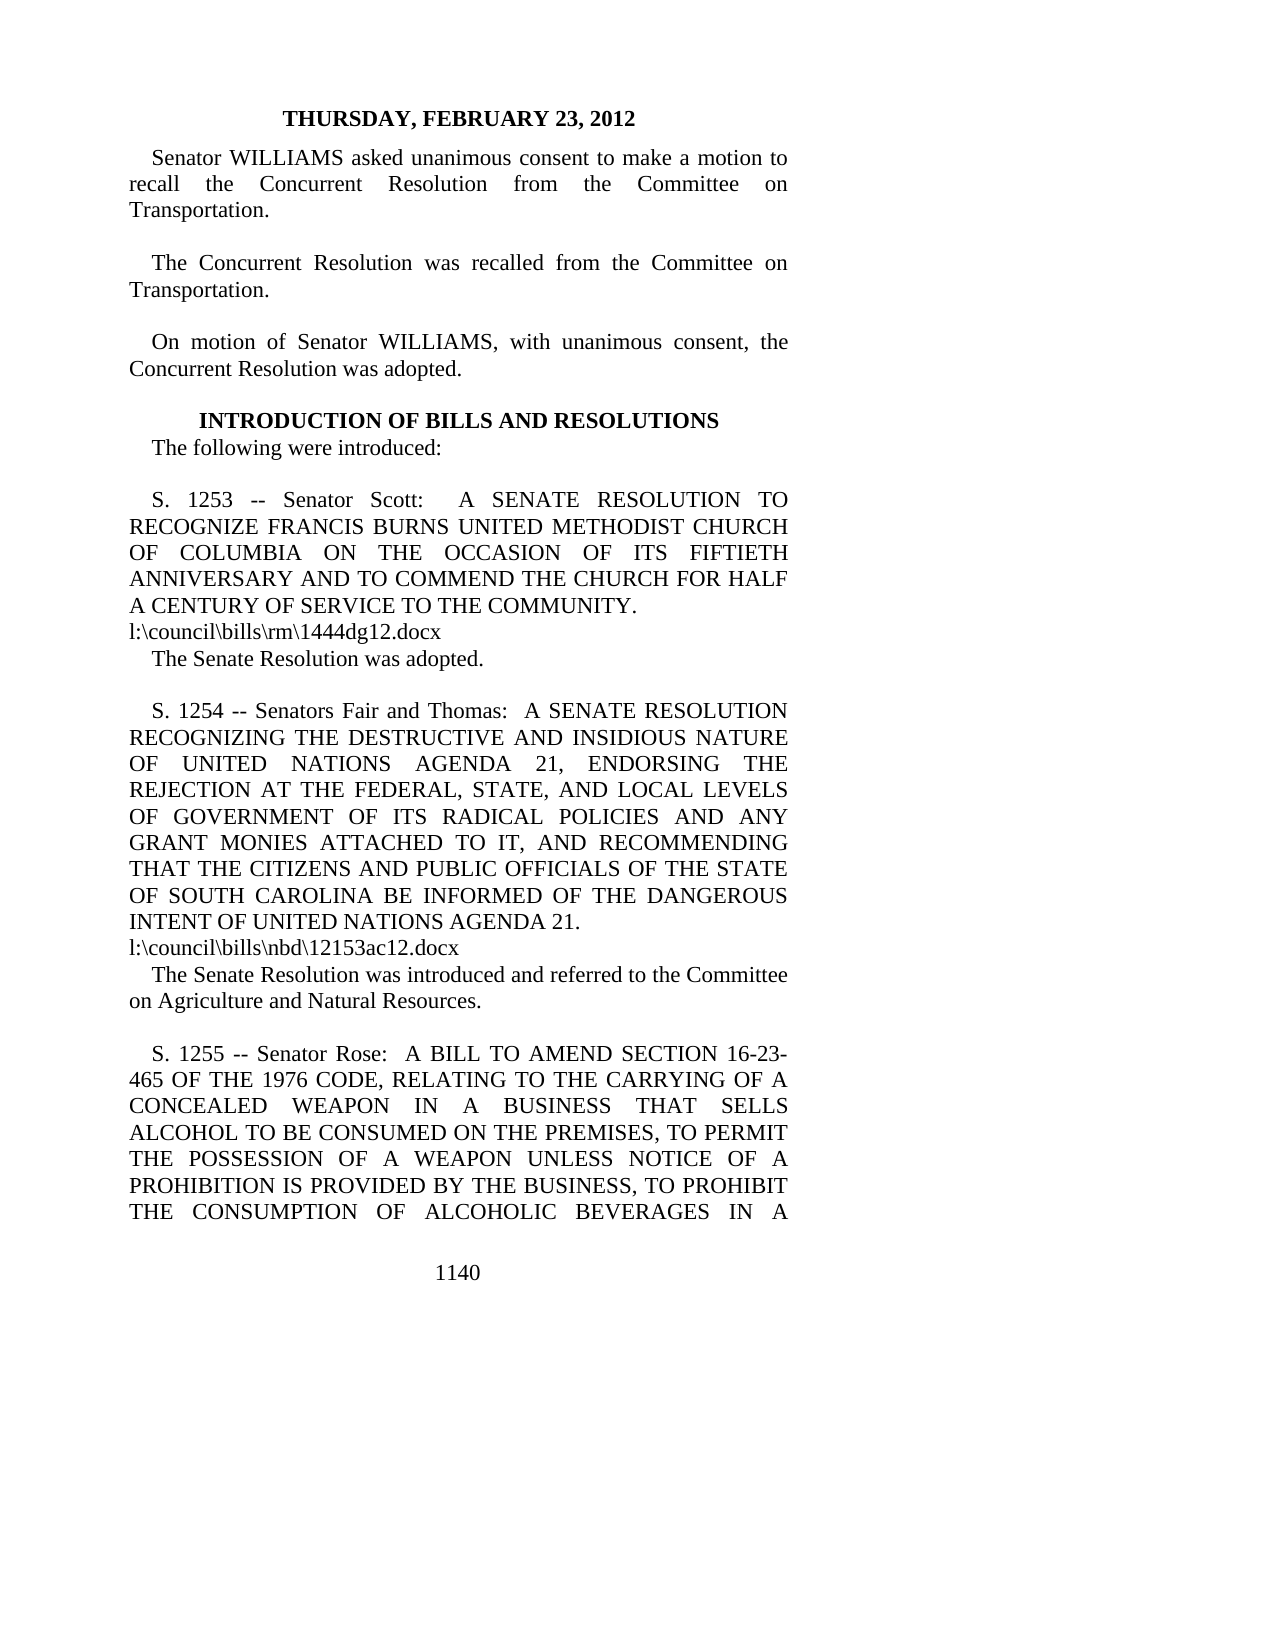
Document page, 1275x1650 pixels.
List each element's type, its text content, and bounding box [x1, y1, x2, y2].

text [129, 1040, 789, 1224]
text l:\council\bills\nbd\12153ac12.docx [129, 934, 789, 961]
text On motion of Senator WILLIAMS, with unanimous consent, the Concurrent Resolution was adopted. [129, 328, 789, 381]
text The Concurrent Resolution was recalled from the Committee on Transportation. [129, 249, 789, 302]
text INTRODUCTION OF BILLS AND RESOLUTIONS [129, 407, 789, 434]
text The following were introduced: [129, 434, 789, 460]
text S. 1254 -- Senators Fair and Thomas: A SENATE RESOLUTION RECOGNIZING THE DESTRUCTIVE AND INSIDIOUS NATURE OF UNITED NATIONS AGENDA 21, ENDORSING THE REJECTION AT THE FEDERAL, STATE, AND LOCAL LEVELS OF GOVERNMENT OF ITS RADICAL POLICIES AND ANY GRANT MONIES ATTACHED TO IT, AND RECOMMENDING THAT THE CITIZENS AND PUBLIC OFFICIALS OF THE STATE OF SOUTH CAROLINA BE INFORMED OF THE DANGEROUS INTENT OF UNITED NATIONS AGENDA 21. [129, 697, 789, 934]
text Senator WILLIAMS asked unanimous consent to make a motion to recall the Concurrent Resolution from the Committee on Transportation. [129, 144, 789, 223]
text S. 1253 -- Senator Scott: A SENATE RESOLUTION TO RECOGNIZE FRANCIS BURNS UNITED METHODIST CHURCH OF COLUMBIA ON THE OCCASION OF ITS FIFTIETH ANNIVERSARY AND TO COMMEND THE CHURCH FOR HALF A CENTURY OF SERVICE TO THE COMMUNITY. [129, 486, 789, 618]
text l:\council\bills\rm\1444dg12.docx [129, 618, 789, 644]
text The Senate Resolution was adopted. [129, 644, 789, 671]
text The Senate Resolution was introduced and referred to the Committee on Agriculture and Natural Resources. [129, 961, 789, 1013]
